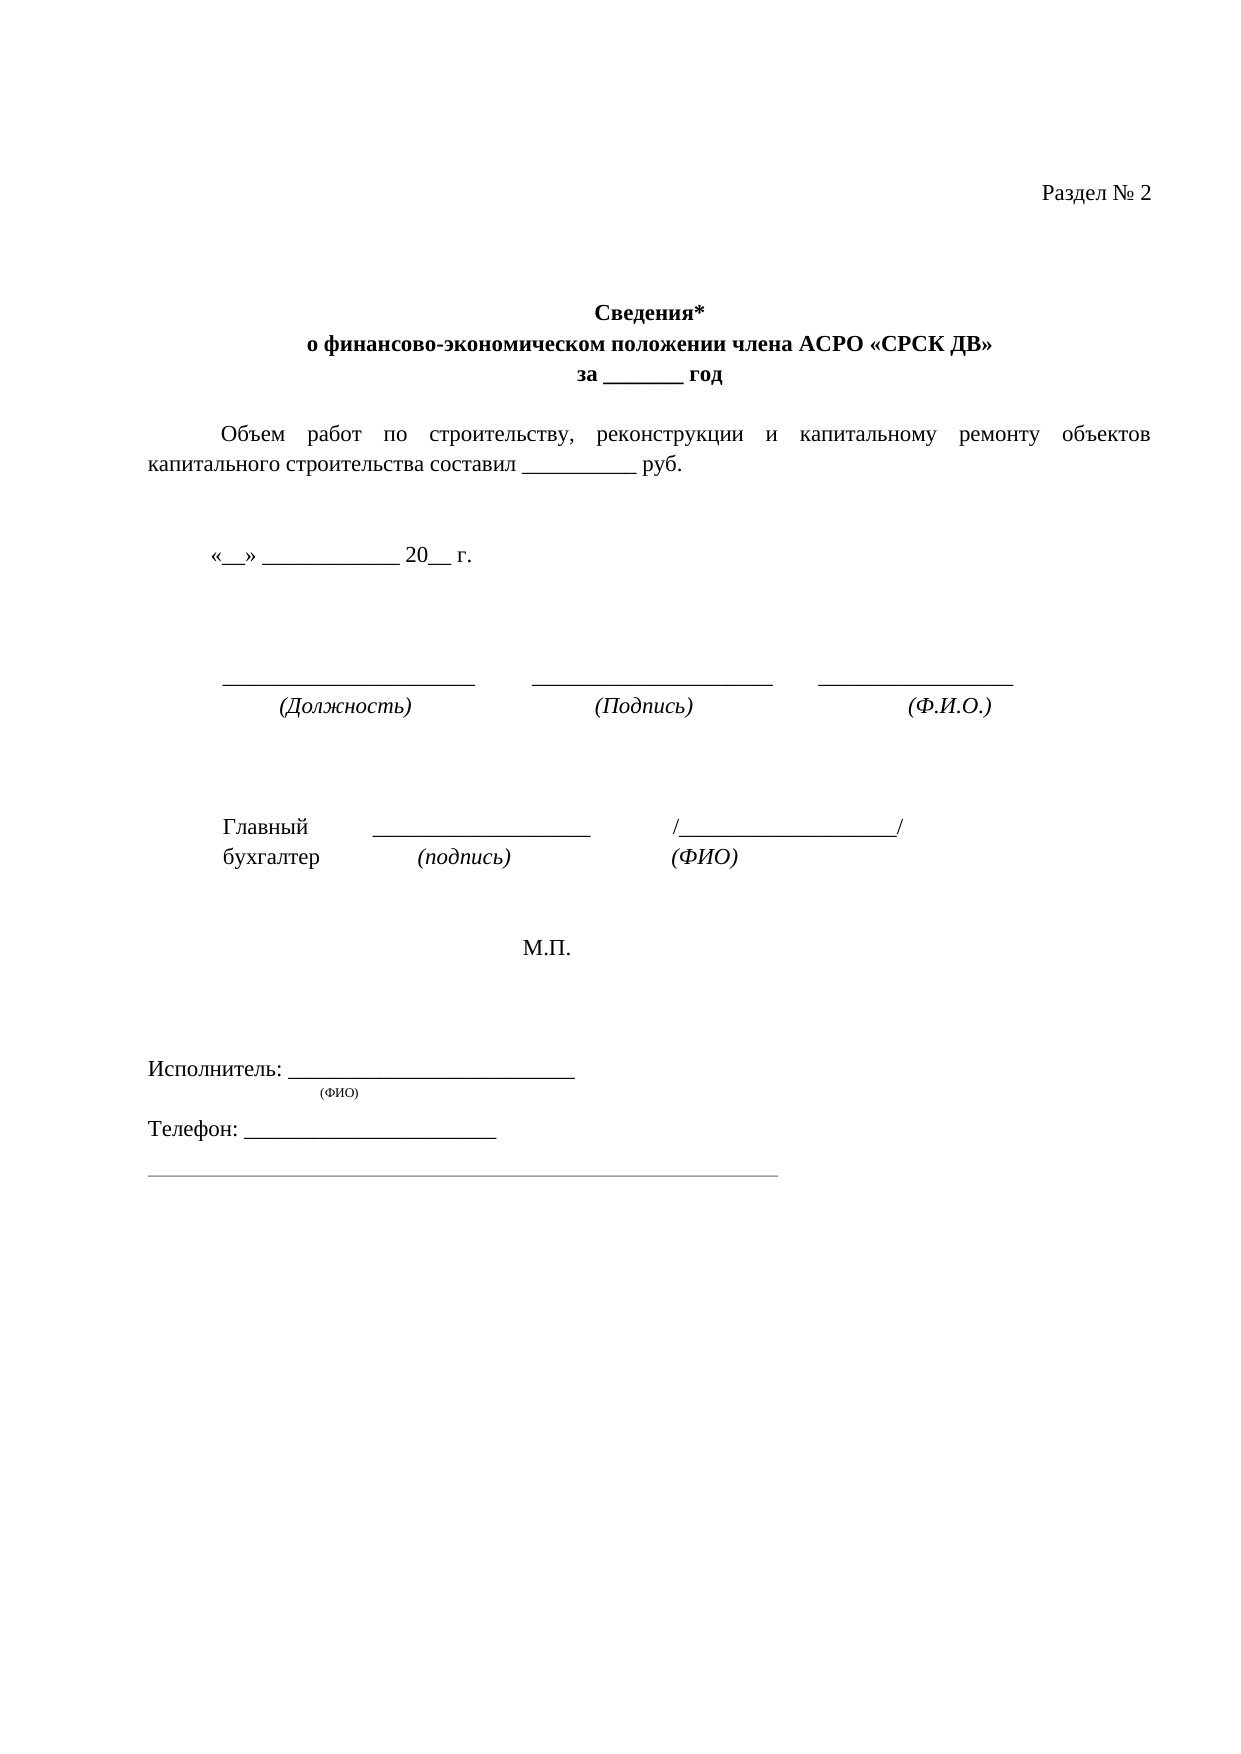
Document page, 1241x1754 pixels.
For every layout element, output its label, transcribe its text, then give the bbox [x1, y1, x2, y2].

text ______________________ _____________________ _________________ [148, 662, 1152, 688]
text за _______ год [148, 360, 1152, 386]
text Раздел № 2 [148, 178, 1152, 205]
text Главный ___________________ /___________________/ [148, 813, 1152, 839]
text (Должность) (Подпись) (Ф.И.О.) [148, 692, 1152, 718]
text Исполнитель: _________________________ [148, 1054, 1152, 1081]
text Телефон: ______________________ [148, 1115, 1152, 1141]
text Сведения* [148, 299, 1152, 326]
text Объем работ по строительству, реконструкции и капитальному ремонту объектов капитального строительства составил __________ руб. [148, 420, 1152, 477]
text «__» ____________ 20__ г. [148, 541, 1152, 567]
text М.П. [448, 934, 1152, 960]
text (ФИО) [148, 1085, 1152, 1111]
text о финансово-экономическом положении члена АСРО «СРСК ДВ» [148, 329, 1152, 356]
text бухгалтер (подпись) (ФИО) [148, 843, 1152, 869]
